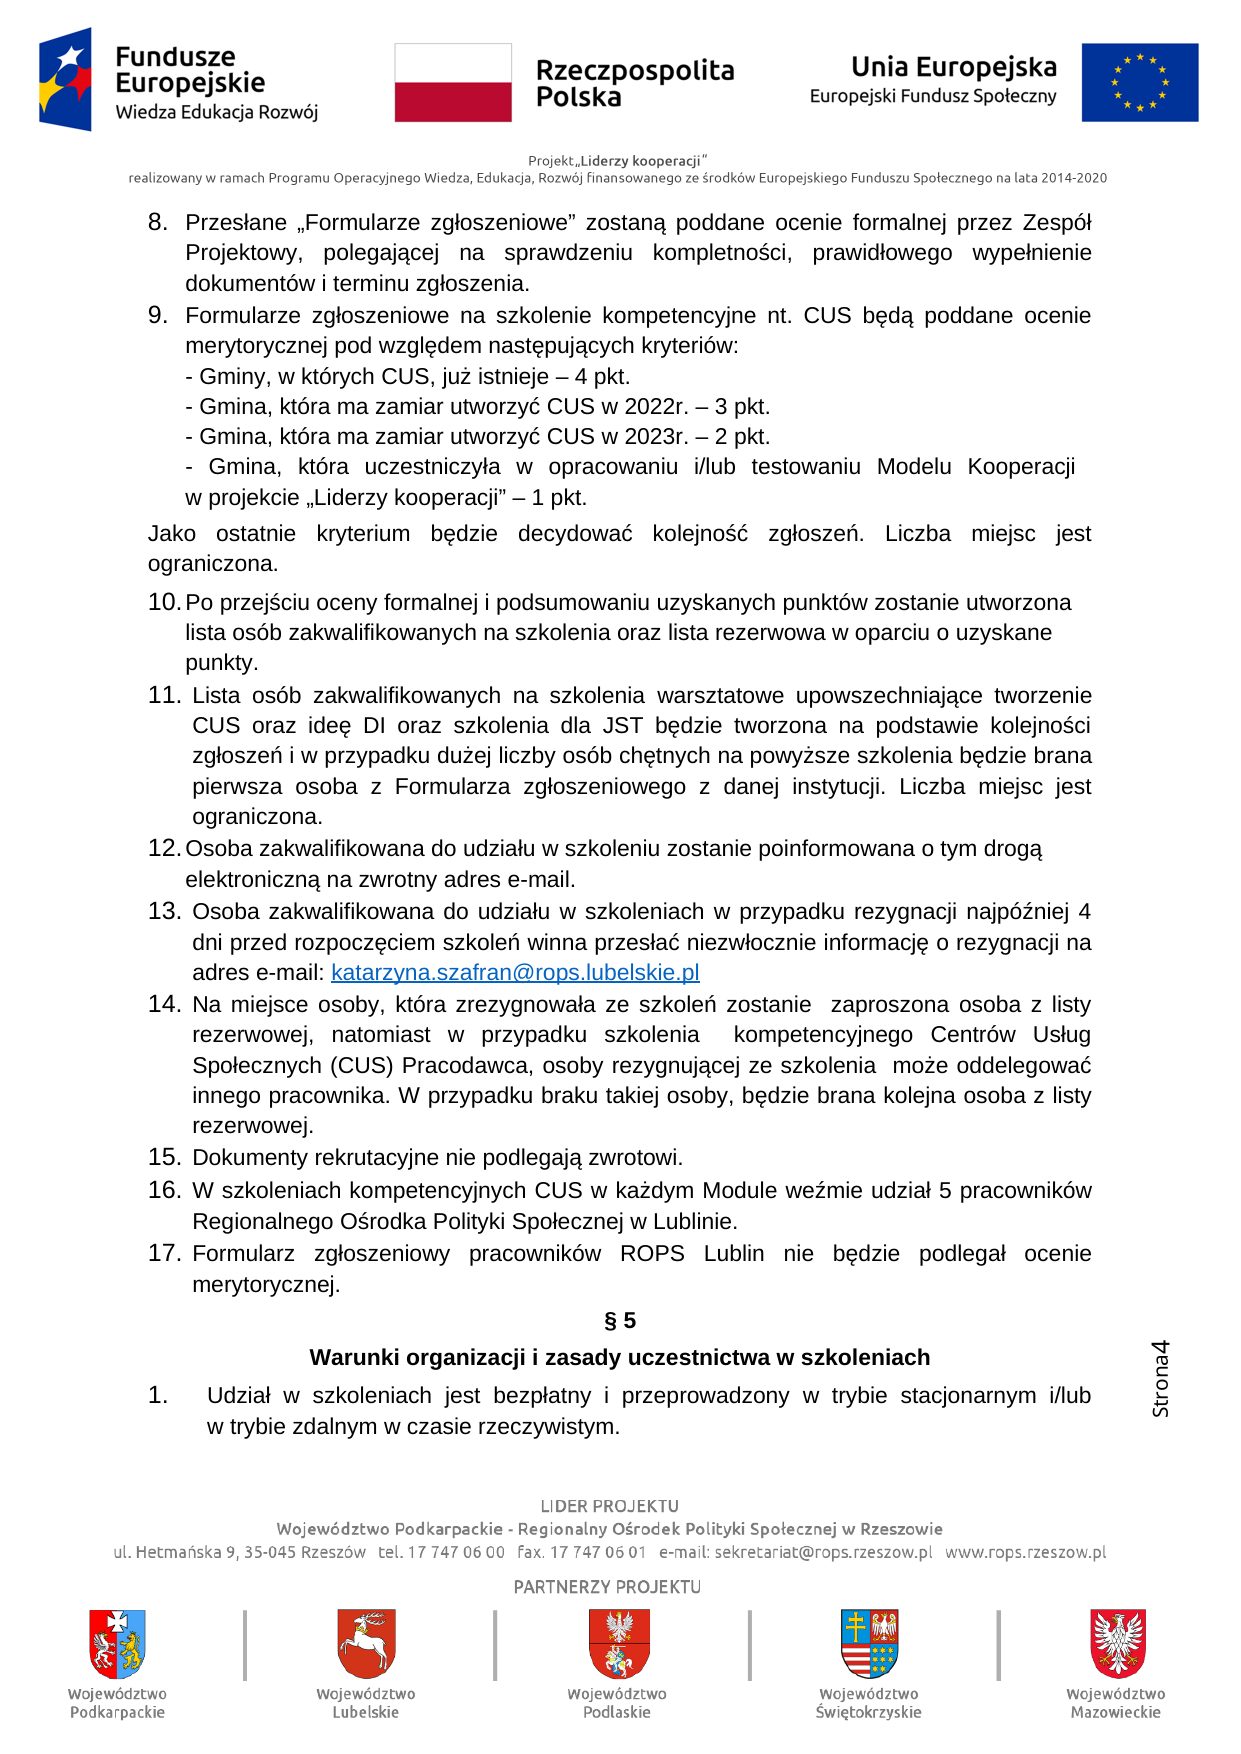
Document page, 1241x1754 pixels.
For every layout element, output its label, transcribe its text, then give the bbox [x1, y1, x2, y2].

list Po przejściu oceny formalnej i podsumowaniu uzyskanych punktów zostanie utworzona lista osób zakwalifikowanych na szkolenia oraz lista rezerwowa w oparciu o uzyskane punkty. [148, 587, 1092, 676]
list Udział w szkoleniach jest bezpłatny i przeprowadzony w trybie stacjonarnym i/lub w trybie zdalnym w czasie rzeczywistym. [148, 1380, 1092, 1439]
list Osoba zakwalifikowana do udziału w szkoleniu zostanie poinformowana o tym drogą elektroniczną na zwrotny adres e-mail. [148, 833, 1092, 892]
picture [0, 1485, 1235, 1752]
list - Gminy, w których CUS, już istnieje – 4 pkt. [185, 363, 1092, 389]
text Jako ostatnie kryterium będzie decydować kolejność zgłoszeń. Liczba miejsc jest ograniczona. [148, 520, 1092, 576]
text § 5 [148, 1307, 1092, 1333]
text Warunki organizacji i zasady uczestnictwa w szkoleniach [148, 1344, 1092, 1370]
list Formularze zgłoszeniowe na szkolenie kompetencyjne nt. CUS będą poddane ocenie merytorycznej pod względem następujących kryteriów: [148, 300, 1092, 359]
picture [0, 5, 1239, 210]
list - Gmina, która ma zamiar utworzyć CUS w 2023r. – 2 pkt. [185, 423, 1092, 449]
list Na miejsce osoby, która zrezygnowała ze szkoleń zostanie zaproszona osoba z listy rezerwowej, natomiast w przypadku szkolenia kompetencyjnego Centrów Usług Społecznych (CUS) Pracodawca, osoby rezygnującej ze szkolenia może oddelegować innego pracownika. W przypadku braku takiej osoby, będzie brana kolejna osoba z listy rezerwowej. [148, 989, 1092, 1138]
list W szkoleniach kompetencyjnych CUS w każdym Module weźmie udział 5 pracowników Regionalnego Ośrodka Polityki Społecznej w Lublinie. [148, 1175, 1092, 1234]
list Lista osób zakwalifikowanych na szkolenia warsztatowe upowszechniające tworzenie CUS oraz ideę DI oraz szkolenia dla JST będzie tworzona na podstawie kolejności zgłoszeń i w przypadku dużej liczby osób chętnych na powyższe szkolenia będzie brana pierwsza osoba z Formularza zgłoszeniowego z danej instytucji. Liczba miejsc jest ograniczona. [148, 679, 1092, 829]
list Formularz zgłoszeniowy pracowników ROPS Lublin nie będzie podlegał ocenie merytorycznej. [148, 1238, 1092, 1297]
list - Gmina, która ma zamiar utworzyć CUS w 2022r. – 3 pkt. [185, 393, 1092, 419]
list Dokumenty rekrutacyjne nie podlegają zwrotowi. [148, 1142, 1092, 1171]
list Przesłane „Formularze zgłoszeniowe” zostaną poddane ocenie formalnej przez Zespół Projektowy, polegającej na sprawdzeniu kompletności, prawidłowego wypełnienie dokumentów i terminu zgłoszenia. [148, 207, 1092, 296]
list Osoba zakwalifikowana do udziału w szkoleniach w przypadku rezygnacji najpóźniej 4 dni przed rozpoczęciem szkoleń winna przesłać niezwłocznie informację o rezygnacji na adres e-mail: katarzyna.szafran@rops.lubelskie.pl [148, 896, 1092, 985]
list - Gmina, która uczestniczyła w opracowaniu i/lub testowaniu Modelu Kooperacji w projekcie „Liderzy kooperacji” – 1 pkt. [185, 453, 1092, 510]
